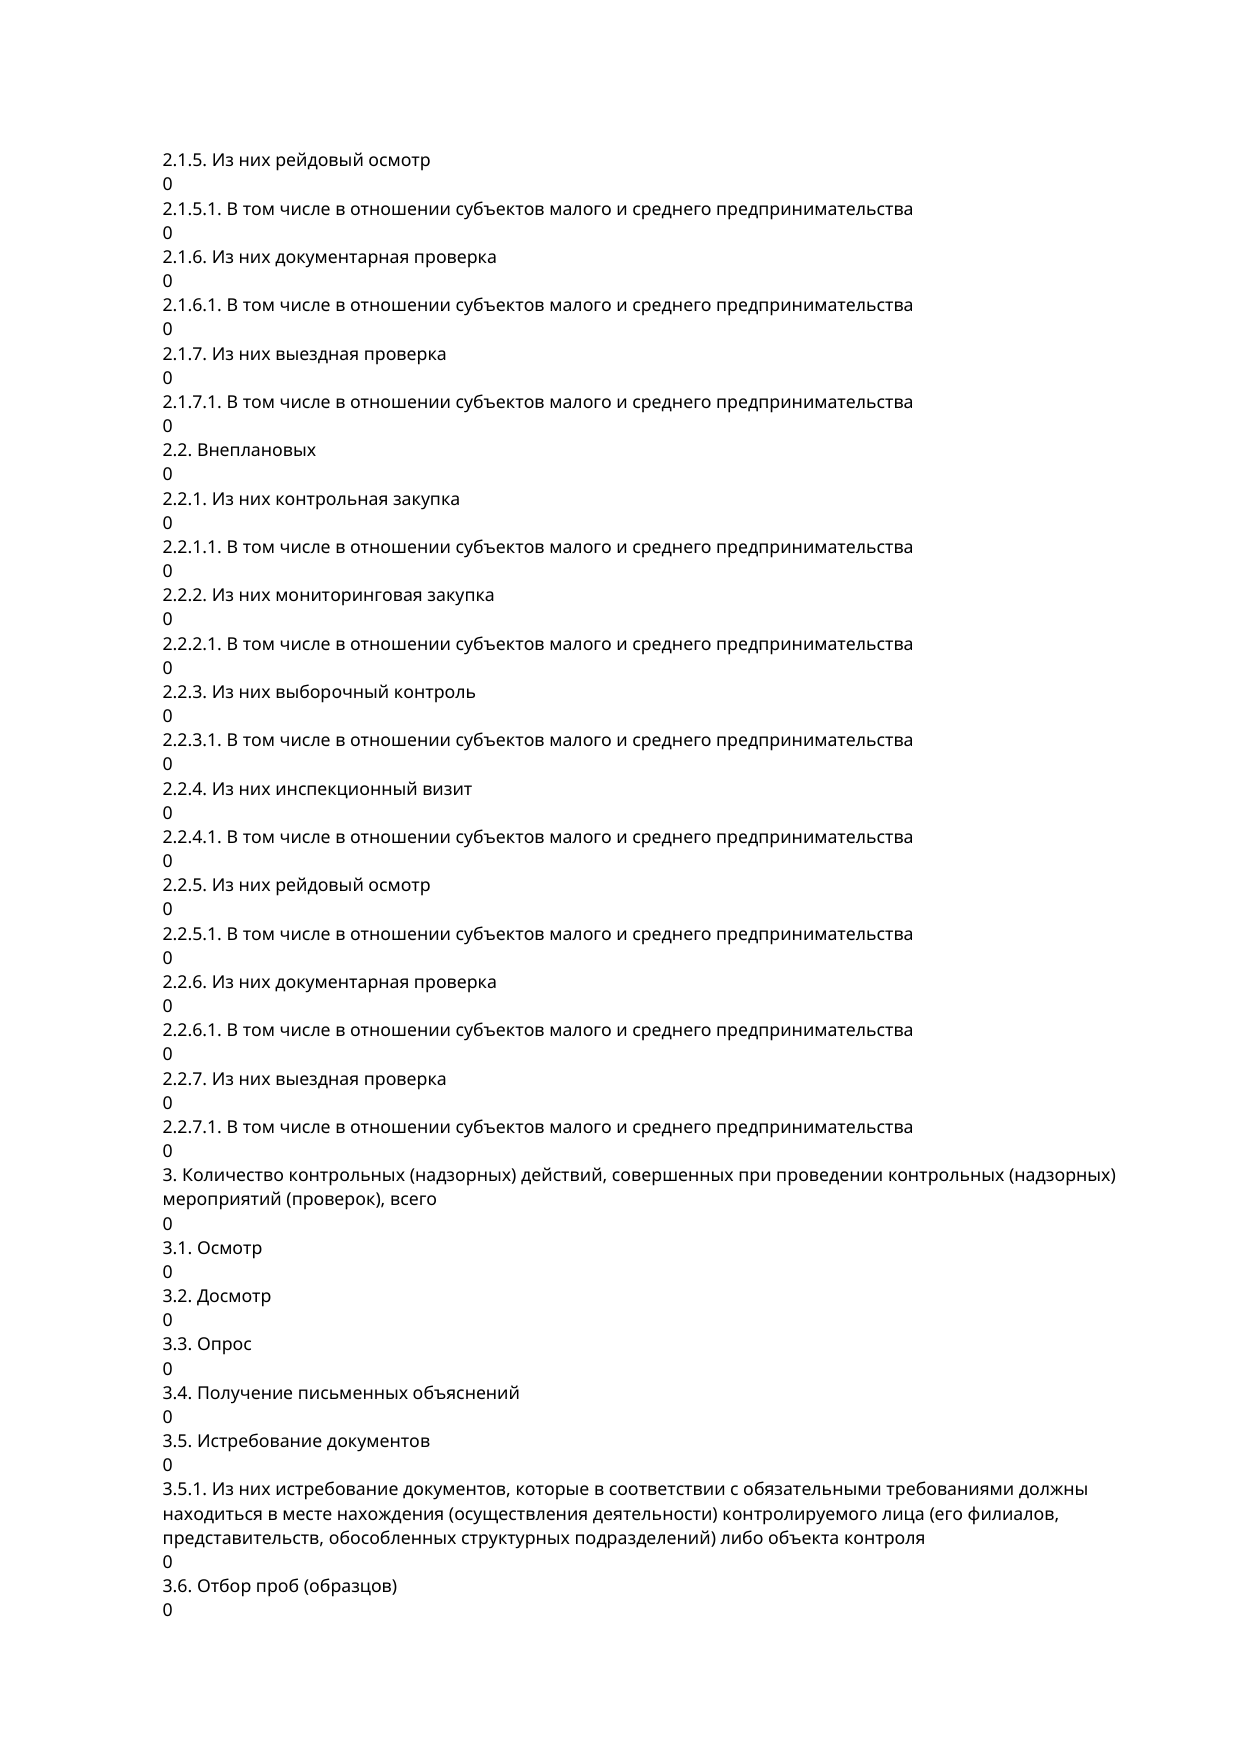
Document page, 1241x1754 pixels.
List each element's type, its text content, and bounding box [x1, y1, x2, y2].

text 3. Количество контрольных (надзорных) действий, совершенных при проведении контрольных (надзорных) мероприятий (проверок), всего [162, 1163, 1122, 1211]
text 2.2.1.1. В том числе в отношении субъектов малого и среднего предпринимательства [162, 534, 1122, 558]
text 2.2.4. Из них инспекционный визит [162, 776, 1122, 800]
text 2.2.6. Из них документарная проверка [162, 969, 1122, 993]
text 0 [162, 268, 1122, 293]
text 3.1. Осмотр [162, 1235, 1122, 1259]
text 2.1.5.1. В том числе в отношении субъектов малого и среднего предпринимательства [162, 196, 1122, 220]
text 0 [162, 1090, 1122, 1114]
text 2.2.1. Из них контрольная закупка [162, 486, 1122, 510]
text 2.2.2.1. В том числе в отношении субъектов малого и среднего предпринимательства [162, 631, 1122, 655]
text 2.2.7.1. В том числе в отношении субъектов малого и среднего предпринимательства [162, 1114, 1122, 1138]
text 0 [162, 1138, 1122, 1163]
text 0 [162, 1453, 1122, 1477]
text 2.2.3. Из них выборочный контроль [162, 679, 1122, 703]
text 3.2. Досмотр [162, 1283, 1122, 1308]
text 2.2.6.1. В том числе в отношении субъектов малого и среднего предпринимательства [162, 1018, 1122, 1042]
text 3.3. Опрос [162, 1332, 1122, 1356]
text 2.1.7.1. В том числе в отношении субъектов малого и среднего предпринимательства [162, 389, 1122, 413]
text 0 [162, 1211, 1122, 1235]
text 0 [162, 752, 1122, 776]
text 0 [162, 848, 1122, 873]
text 0 [162, 1259, 1122, 1283]
text 0 [162, 317, 1122, 341]
text 2.2. Внеплановых [162, 438, 1122, 462]
text 0 [162, 1308, 1122, 1332]
text 0 [162, 993, 1122, 1018]
text 3.4. Получение письменных объяснений [162, 1380, 1122, 1404]
text 2.2.5.1. В том числе в отношении субъектов малого и среднего предпринимательства [162, 921, 1122, 945]
text 0 [162, 1356, 1122, 1380]
text 0 [162, 510, 1122, 534]
text 2.1.5. Из них рейдовый осмотр [162, 148, 1122, 172]
text 0 [162, 1598, 1122, 1622]
text 0 [162, 558, 1122, 583]
text 0 [162, 365, 1122, 389]
text 3.5. Истребование документов [162, 1428, 1122, 1453]
text 2.1.6.1. В том числе в отношении субъектов малого и среднего предпринимательства [162, 293, 1122, 317]
text 2.2.5. Из них рейдовый осмотр [162, 873, 1122, 897]
text 0 [162, 1042, 1122, 1066]
text 2.2.7. Из них выездная проверка [162, 1066, 1122, 1090]
text 2.2.4.1. В том числе в отношении субъектов малого и среднего предпринимательства [162, 824, 1122, 848]
text 0 [162, 655, 1122, 679]
text 0 [162, 413, 1122, 438]
text 0 [162, 945, 1122, 969]
text 0 [162, 172, 1122, 196]
text 3.6. Отбор проб (образцов) [162, 1573, 1122, 1598]
text 0 [162, 462, 1122, 486]
text 0 [162, 800, 1122, 824]
text 2.2.3.1. В том числе в отношении субъектов малого и среднего предпринимательства [162, 728, 1122, 752]
text 3.5.1. Из них истребование документов, которые в соответствии с обязательными требованиями должны находиться в месте нахождения (осуществления деятельности) контролируемого лица (его филиалов, представительств, обособленных структурных подразделений) либо объекта контроля [162, 1477, 1122, 1549]
text 0 [162, 1404, 1122, 1428]
text 0 [162, 607, 1122, 631]
text 0 [162, 703, 1122, 728]
text 0 [162, 897, 1122, 921]
text 2.1.7. Из них выездная проверка [162, 341, 1122, 365]
text 0 [162, 220, 1122, 244]
text 2.2.2. Из них мониторинговая закупка [162, 583, 1122, 607]
text 2.1.6. Из них документарная проверка [162, 244, 1122, 268]
text 0 [162, 1549, 1122, 1573]
